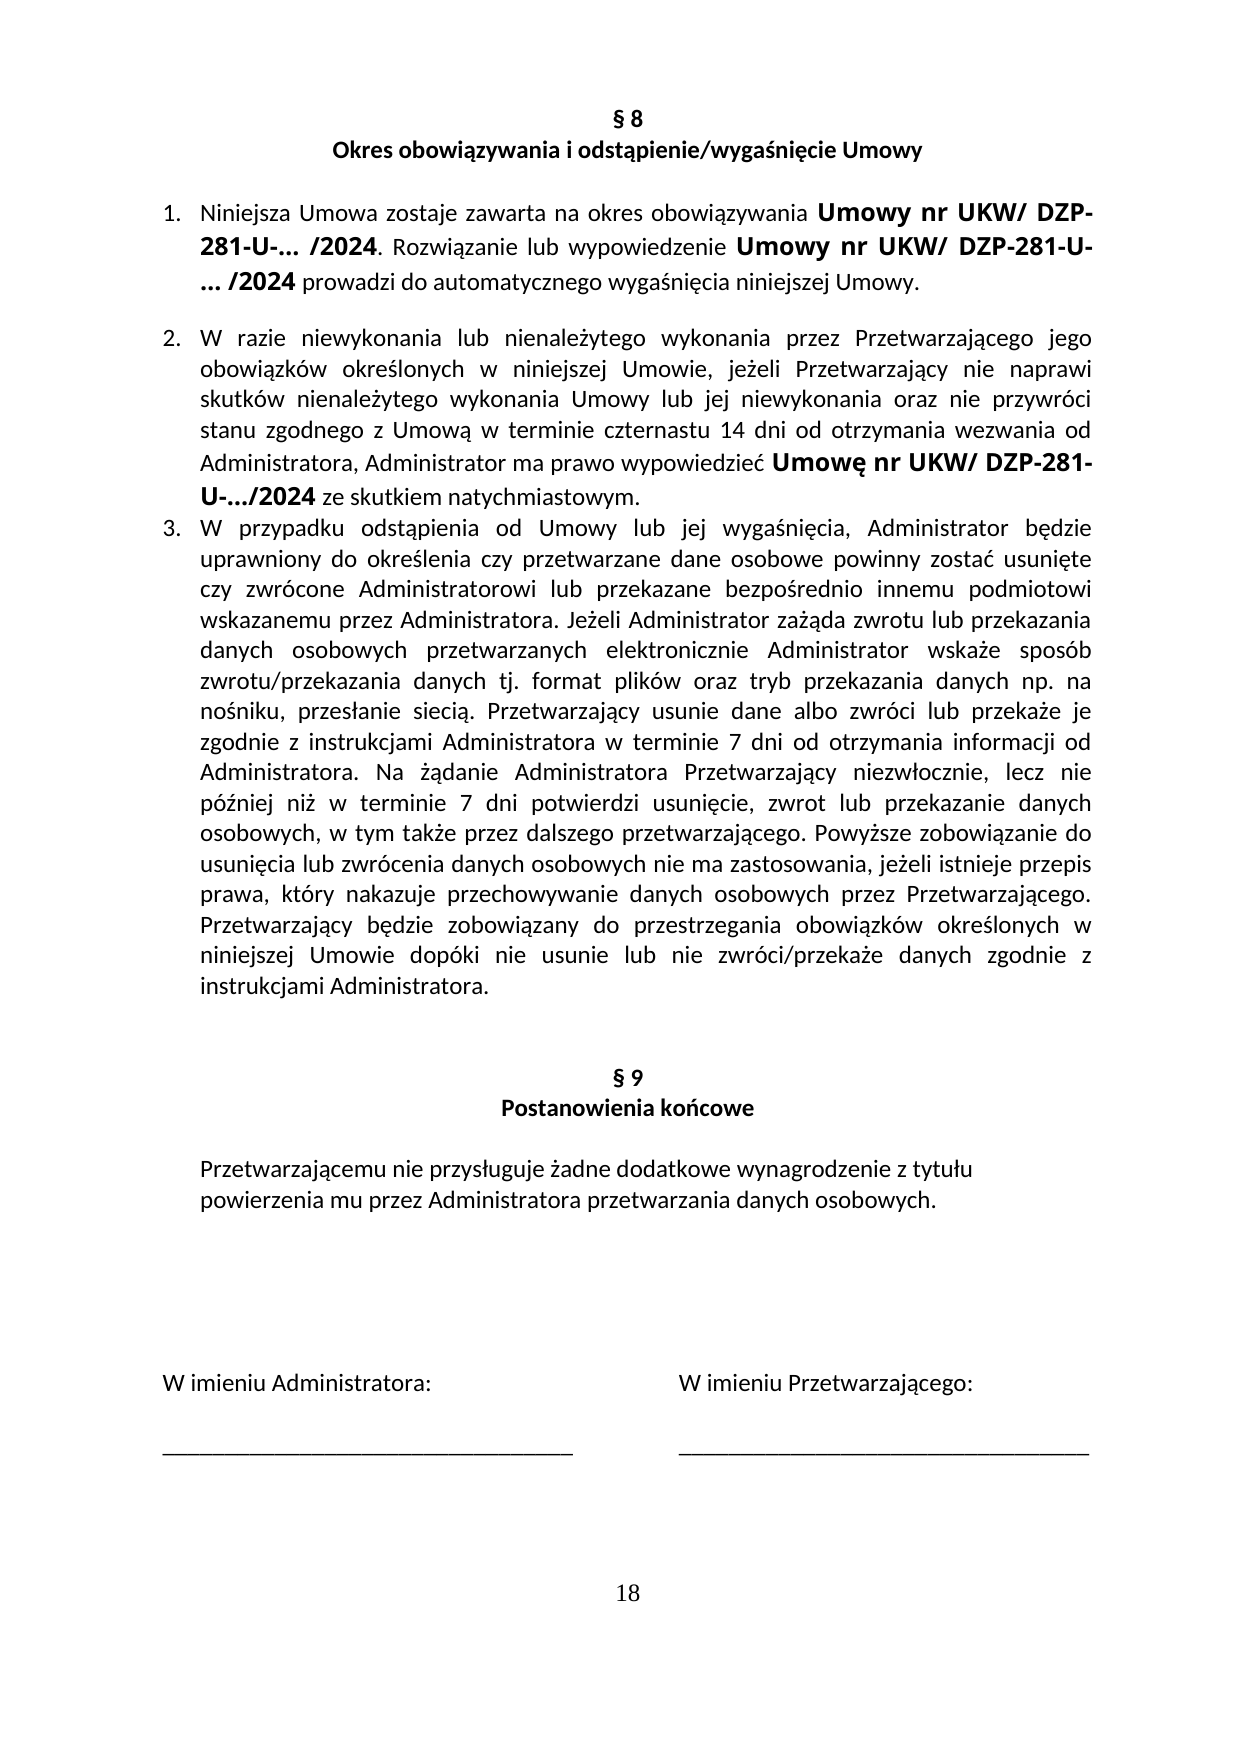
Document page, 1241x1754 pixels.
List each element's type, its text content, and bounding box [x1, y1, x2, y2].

text W imieniu Administratora: W imieniu Przetwarzającego: [162, 1367, 1093, 1397]
text _________________________________ _________________________________ [162, 1428, 1093, 1458]
text Postanowienia końcowe [162, 1092, 1093, 1123]
list Przetwarzającemu nie przysługuje żadne dodatkowe wynagrodzenie z tytułu powierzenia mu przez Administratora przetwarzania danych osobowych. [200, 1153, 1093, 1214]
text § 8 [162, 103, 1093, 134]
list W razie niewykonania lub nienależytego wykonania przez Przetwarzającego jego obowiązków określonych w niniejszej Umowie, jeżeli Przetwarzający nie naprawi skutków nienależytego wykonania Umowy lub jej niewykonania oraz nie przywróci stanu zgodnego z Umową w terminie czternastu 14 dni od otrzymania wezwania od Administratora, Administrator ma prawo wypowiedzieć Umowę nr UKW/ DZP-281-U-…/2024 ze skutkiem natychmiastowym. [162, 322, 1093, 512]
text Okres obowiązywania i odstąpienie/wygaśnięcie Umowy [162, 134, 1093, 164]
list Niniejsza Umowa zostaje zawarta na okres obowiązywania Umowy nr UKW/ DZP-281-U-… /2024. Rozwiązanie lub wypowiedzenie Umowy nr UKW/ DZP-281-U-… /2024 prowadzi do automatycznego wygaśnięcia niniejszej Umowy. [162, 195, 1093, 297]
list W przypadku odstąpienia od Umowy lub jej wygaśnięcia, Administrator będzie uprawniony do określenia czy przetwarzane dane osobowe powinny zostać usunięte czy zwrócone Administratorowi lub przekazane bezpośrednio innemu podmiotowi wskazanemu przez Administratora. Jeżeli Administrator zażąda zwrotu lub przekazania danych osobowych przetwarzanych elektronicznie Administrator wskaże sposób zwrotu/przekazania danych tj. format plików oraz tryb przekazania danych np. na nośniku, przesłanie siecią. Przetwarzający usunie dane albo zwróci lub przekaże je zgodnie z instrukcjami Administratora w terminie 7 dni od otrzymania informacji od Administratora. Na żądanie Administratora Przetwarzający niezwłocznie, lecz nie później niż w terminie 7 dni potwierdzi usunięcie, zwrot lub przekazanie danych osobowych, w tym także przez dalszego przetwarzającego. Powyższe zobowiązanie do usunięcia lub zwrócenia danych osobowych nie ma zastosowania, jeżeli istnieje przepis prawa, który nakazuje przechowywanie danych osobowych przez Przetwarzającego. Przetwarzający będzie zobowiązany do przestrzegania obowiązków określonych w niniejszej Umowie dopóki nie usunie lub nie zwróci/przekaże danych zgodnie z instrukcjami Administratora. [162, 512, 1093, 1001]
text § 9 [162, 1062, 1093, 1092]
